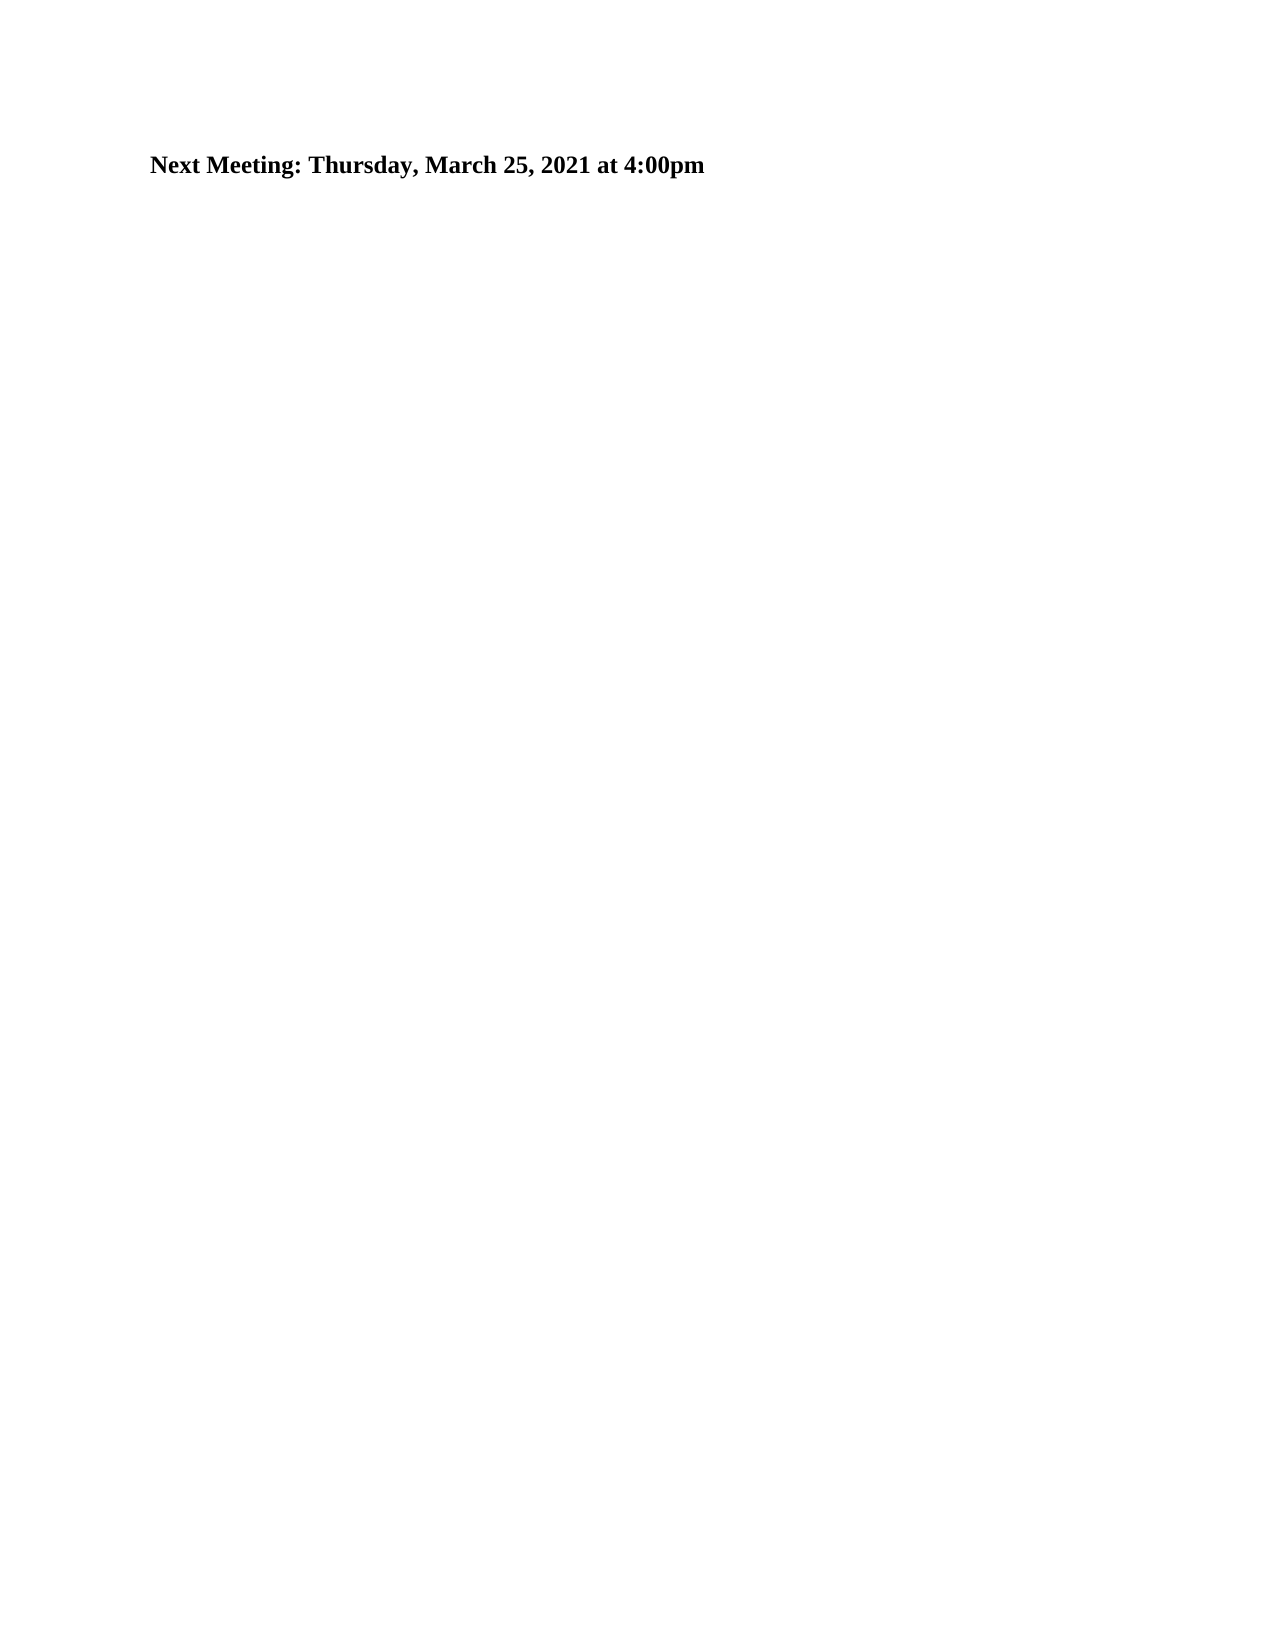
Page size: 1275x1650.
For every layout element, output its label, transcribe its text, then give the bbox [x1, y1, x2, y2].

text Next Meeting: Thursday, March 25, 2021 at 4:00pm [150, 150, 1125, 179]
